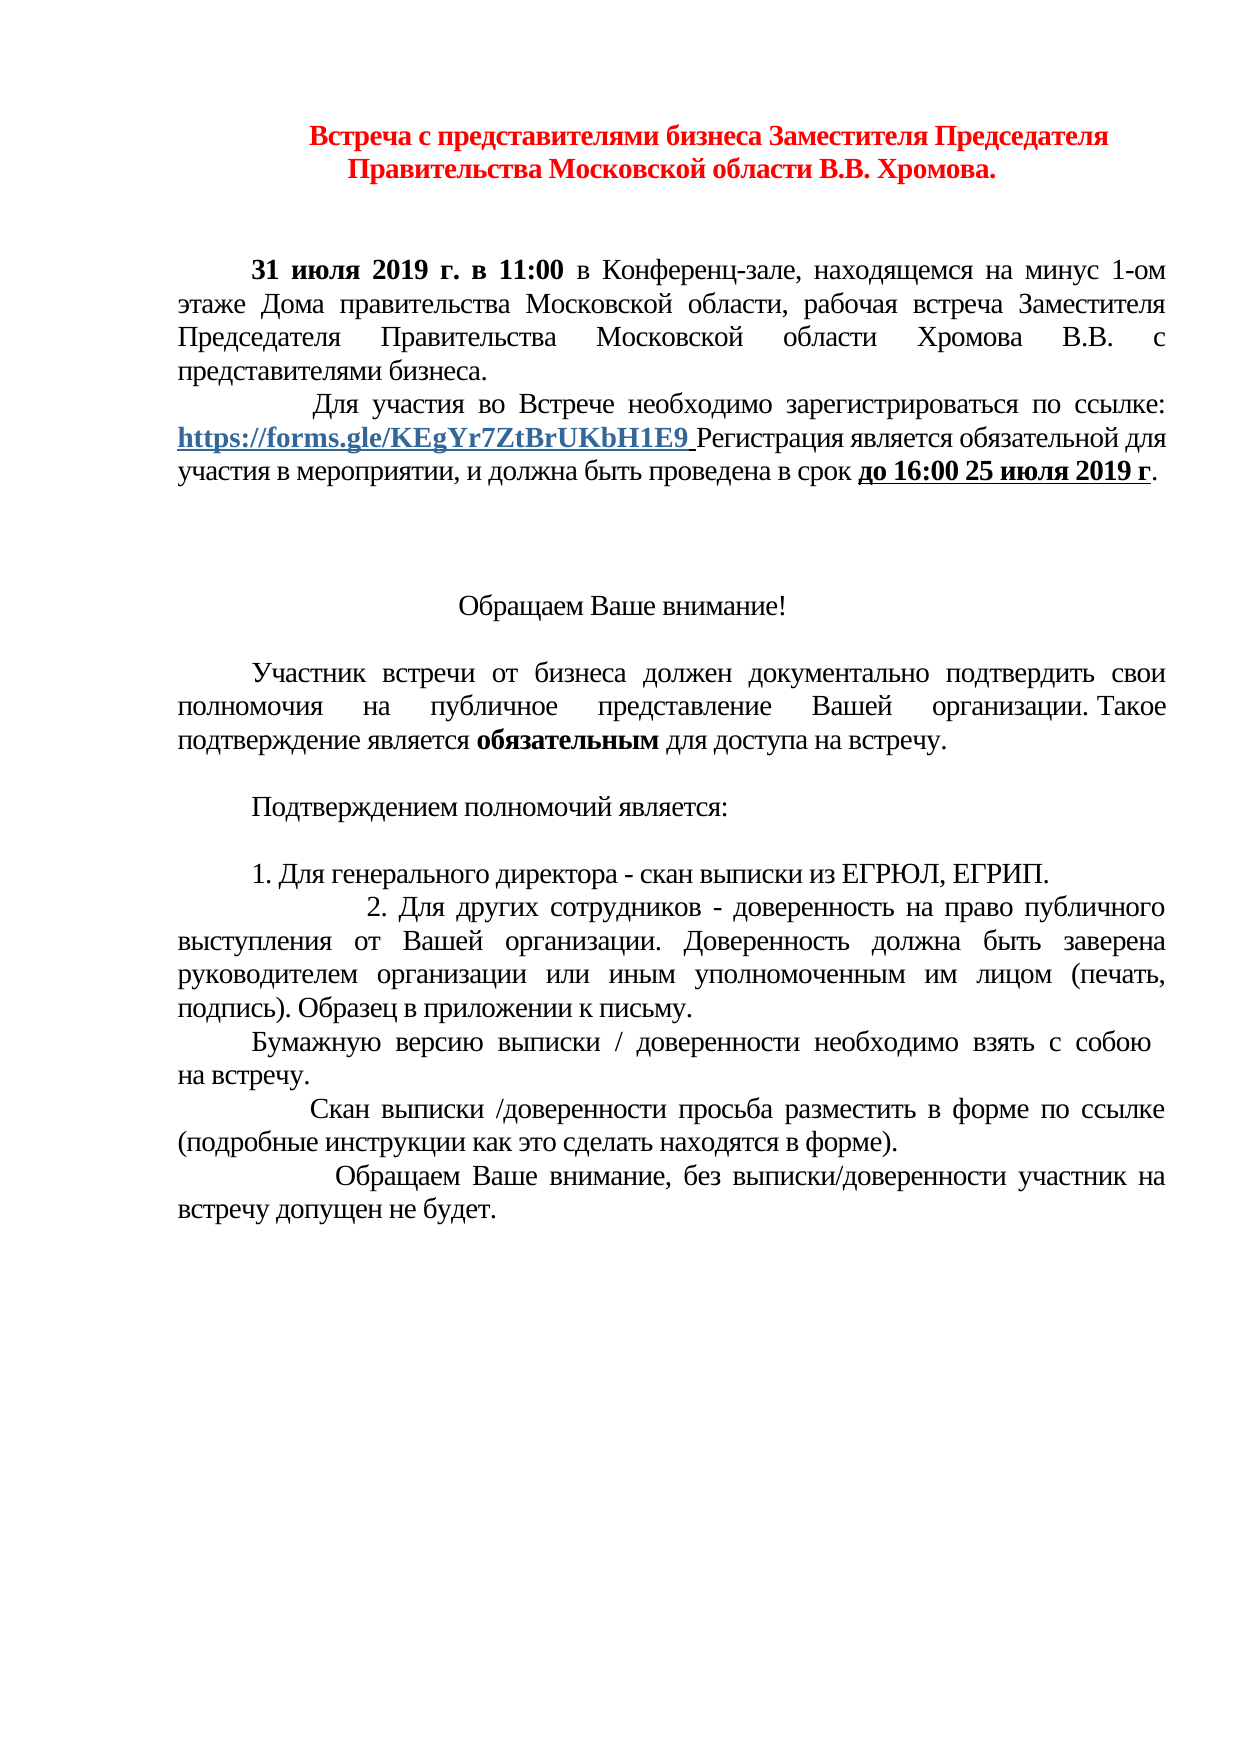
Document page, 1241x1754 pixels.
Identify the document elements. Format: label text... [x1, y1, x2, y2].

text Бумажную версию выписки / доверенности необходимо взять с собою на встречу. [177, 1024, 1167, 1091]
text Обращаем Ваше внимание, без выписки/доверенности участник на встречу допущен не будет. [177, 1158, 1167, 1225]
text Встреча с представителями бизнеса Заместителя Председателя Правительства Московской области В.В. Хромова. [177, 118, 1167, 185]
text 31 июля 2019 г. в 11:00 в Конференц-зале, находящемся на минус 1-ом этаже Дома правительства Московской области, рабочая встреча Заместителя Председателя Правительства Московской области Хромова В.В. с представителями бизнеса. [177, 252, 1167, 386]
text Для участия во Встрече необходимо зарегистрироваться по ссылке: https://forms.gle/KEgYr7ZtBrUKbH1E9 Регистрация является обязательной для участия в мероприятии, и должна быть проведена в срок до 16:00 25 июля 2019 г. [177, 386, 1167, 487]
text 1. Для генерального директора - скан выписки из ЕГРЮЛ, ЕГРИП. [177, 856, 1167, 889]
text Участник встречи от бизнеса должен документально подтвердить свои полномочия на публичное представление Вашей организации. Такое подтверждение является обязательным для доступа на встречу. [177, 655, 1167, 755]
text Скан выписки /доверенности просьба разместить в форме по ссылке (подробные инструкции как это сделать находятся в форме). [177, 1091, 1167, 1158]
text 2. Для других сотрудников - доверенность на право публичного выступления от Вашей организации. Доверенность должна быть заверена руководителем организации или иным уполномоченным им лицом (печать, подпись). Образец в приложении к письму. [177, 889, 1167, 1024]
text Обращаем Ваше внимание! [177, 588, 1167, 621]
text Подтверждением полномочий является: [177, 789, 1167, 822]
